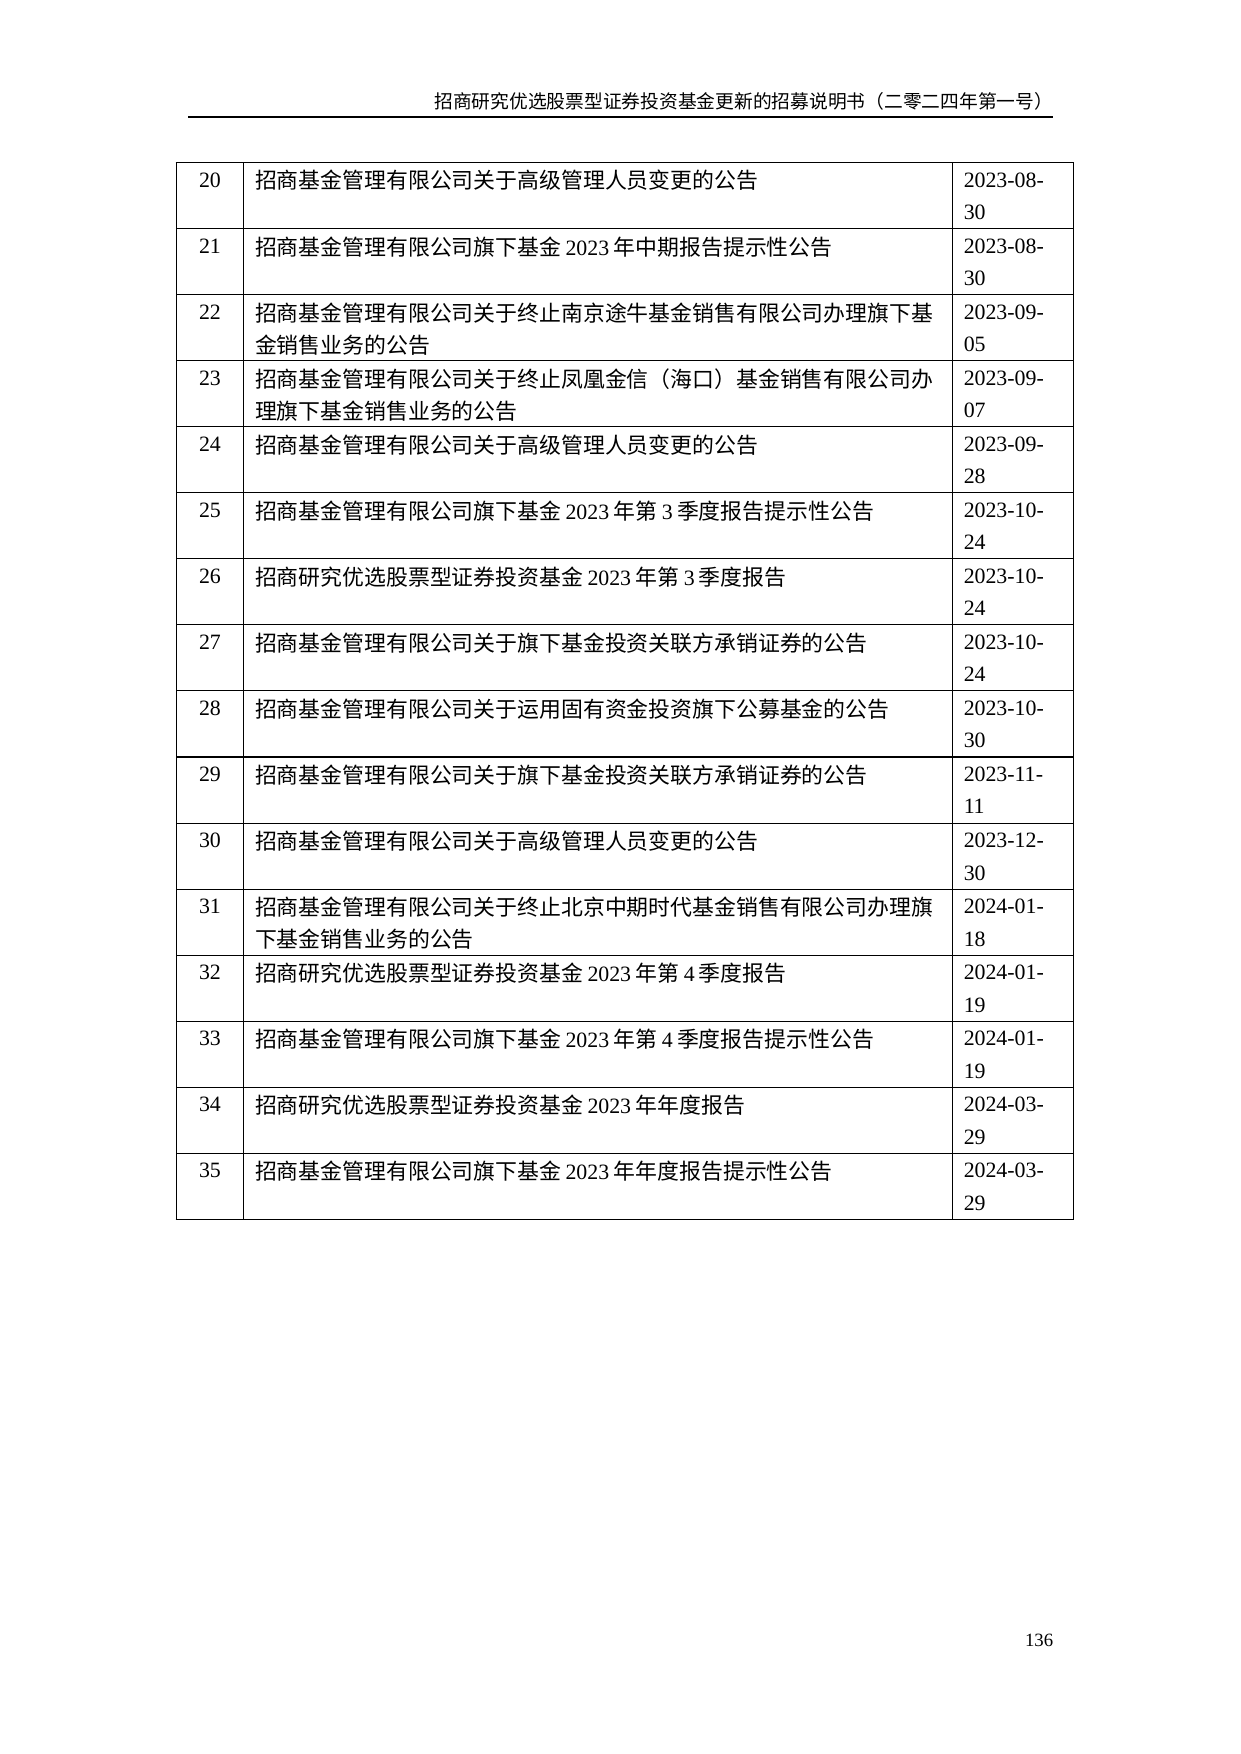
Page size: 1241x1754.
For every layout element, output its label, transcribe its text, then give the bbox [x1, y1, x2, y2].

table_cell 22 [177, 295, 243, 360]
table_cell 招商基金管理有限公司旗下基金2023年年度报告提示性公告 [244, 1154, 952, 1219]
table_cell 32 [177, 956, 243, 1021]
table_cell 招商基金管理有限公司关于终止北京中期时代基金销售有限公司办理旗下基金销售业务的公告 [244, 890, 952, 954]
table_cell 31 [177, 890, 243, 954]
table_cell 招商基金管理有限公司关于终止南京途牛基金销售有限公司办理旗下基金销售业务的公告 [244, 295, 952, 360]
table_cell 2023-09-28 [953, 427, 1073, 492]
table_cell 2023-10-24 [953, 559, 1073, 624]
table_cell 招商基金管理有限公司关于终止凤凰金信（海口）基金销售有限公司办理旗下基金销售业务的公告 [244, 361, 952, 426]
table_cell 2024-03-29 [953, 1088, 1073, 1153]
table_cell 2023-08-30 [953, 229, 1073, 294]
table_cell 2024-01-19 [953, 1022, 1073, 1087]
table_cell 招商基金管理有限公司关于运用固有资金投资旗下公募基金的公告 [244, 691, 952, 756]
table_cell 招商基金管理有限公司旗下基金2023年第4季度报告提示性公告 [244, 1022, 952, 1087]
table_cell 招商基金管理有限公司旗下基金2023年第3季度报告提示性公告 [244, 493, 952, 558]
table_cell 26 [177, 559, 243, 624]
table_cell 招商研究优选股票型证券投资基金2023年年度报告 [244, 1088, 952, 1153]
table_cell 34 [177, 1088, 243, 1153]
table_cell 2023-10-24 [953, 493, 1073, 558]
table_cell 招商基金管理有限公司关于高级管理人员变更的公告 [244, 163, 952, 228]
table_cell 2023-08-30 [953, 163, 1073, 228]
table_cell 28 [177, 691, 243, 756]
table_cell 招商研究优选股票型证券投资基金2023年第4季度报告 [244, 956, 952, 1021]
table_cell 招商基金管理有限公司关于高级管理人员变更的公告 [244, 427, 952, 492]
table_cell 2023-10-30 [953, 691, 1073, 756]
table_cell 招商基金管理有限公司关于高级管理人员变更的公告 [244, 824, 952, 888]
table_cell 2023-09-05 [953, 295, 1073, 360]
table_cell 2024-03-29 [953, 1154, 1073, 1219]
table_cell 21 [177, 229, 243, 294]
table_cell 招商基金管理有限公司关于旗下基金投资关联方承销证券的公告 [244, 625, 952, 690]
table_cell 2023-11-11 [953, 758, 1073, 822]
table_cell 招商研究优选股票型证券投资基金2023年第3季度报告 [244, 559, 952, 624]
table_cell 2023-12-30 [953, 824, 1073, 888]
table_cell 2024-01-19 [953, 956, 1073, 1021]
table_cell 20 [177, 163, 243, 228]
table_cell 35 [177, 1154, 243, 1219]
table_cell 招商基金管理有限公司关于旗下基金投资关联方承销证券的公告 [244, 758, 952, 822]
table_cell 招商基金管理有限公司旗下基金2023年中期报告提示性公告 [244, 229, 952, 294]
table_cell 33 [177, 1022, 243, 1087]
table_cell 25 [177, 493, 243, 558]
table_cell 2023-10-24 [953, 625, 1073, 690]
table_cell 24 [177, 427, 243, 492]
table_cell 23 [177, 361, 243, 426]
table_cell 27 [177, 625, 243, 690]
table_cell 29 [177, 758, 243, 822]
table_cell 2023-09-07 [953, 361, 1073, 426]
table_cell 2024-01-18 [953, 890, 1073, 954]
table_cell 30 [177, 824, 243, 888]
